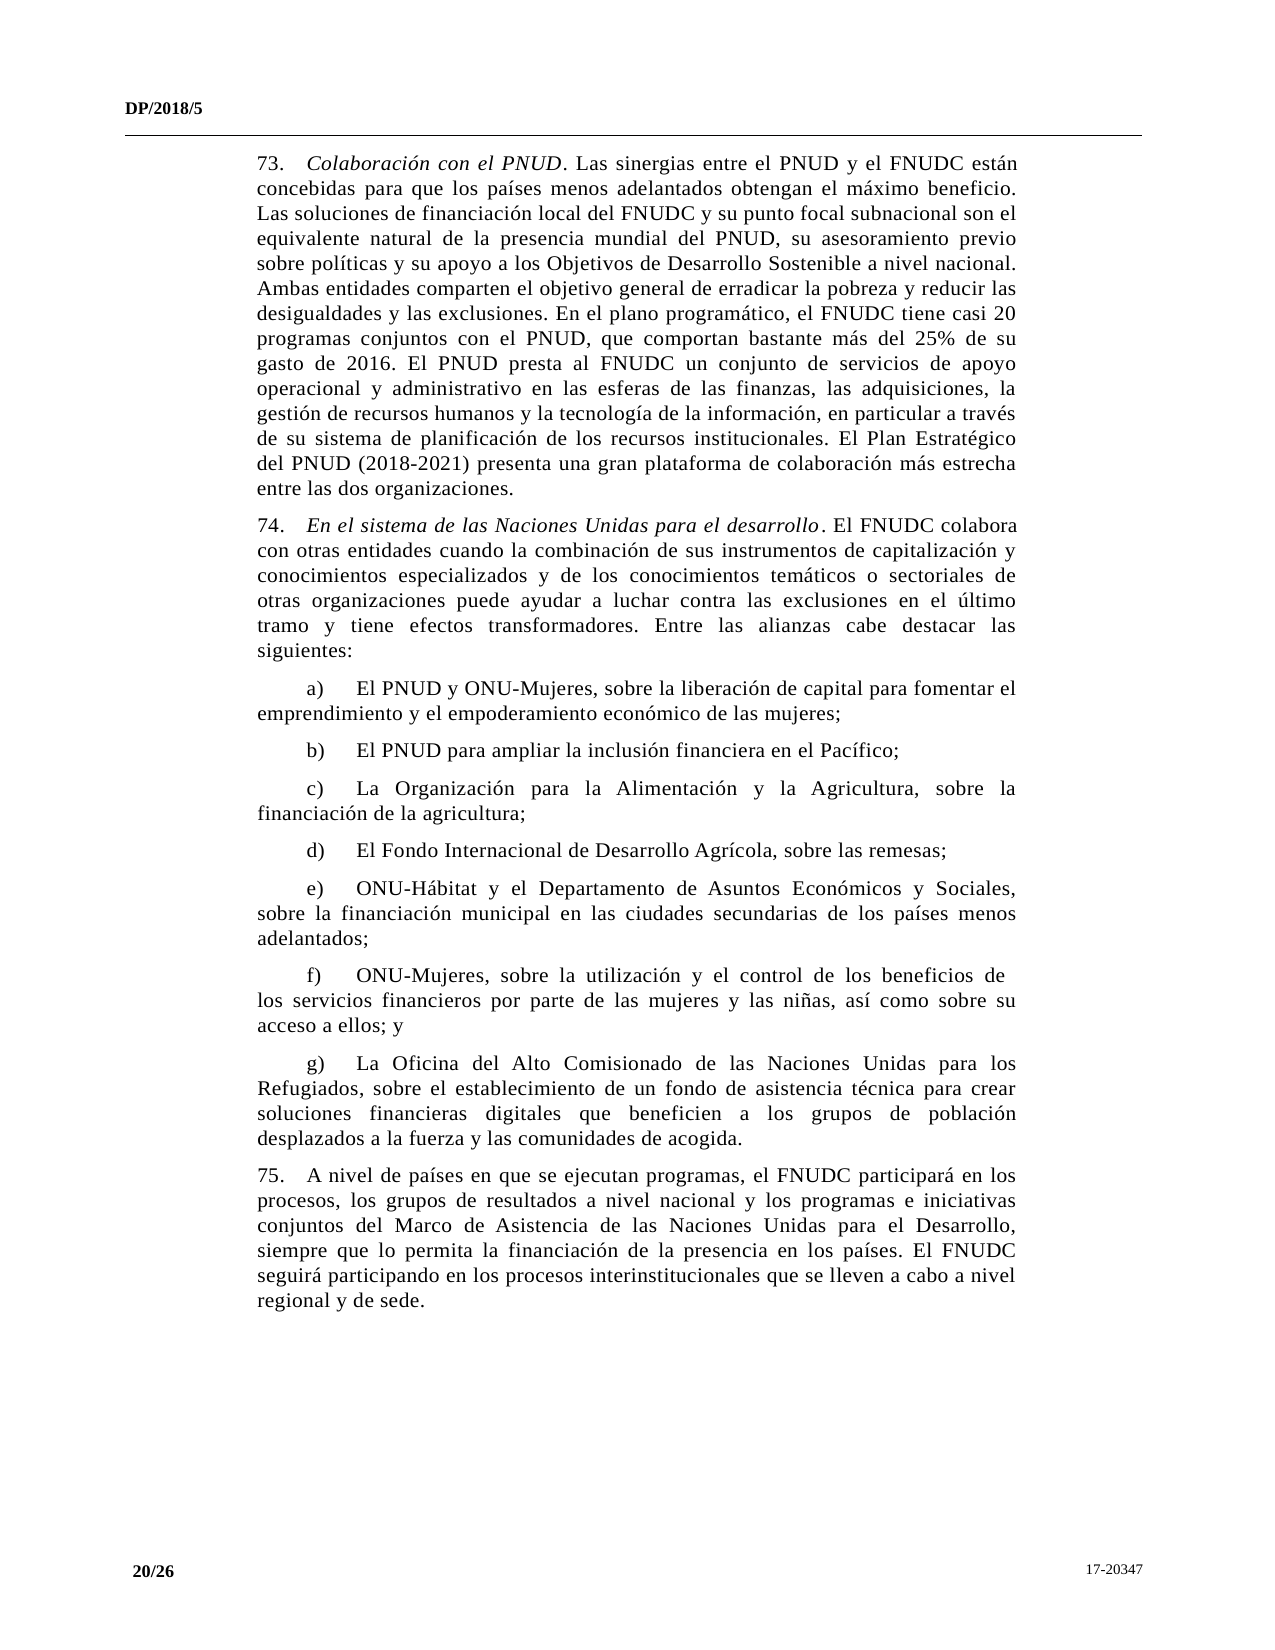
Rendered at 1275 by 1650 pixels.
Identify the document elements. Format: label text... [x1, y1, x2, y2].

text e) ONU-Hábitat y el Departamento de Asuntos Económicos y Sociales, sobre la financiación municipal en las ciudades secundarias de los países menos adelantados; [257, 875, 1018, 950]
text b) El PNUD para ampliar la inclusión financiera en el Pacífico; [257, 737, 1018, 762]
text a) El PNUD y ONU-Mujeres, sobre la liberación de capital para fomentar el emprendimiento y el empoderamiento económico de las mujeres; [257, 675, 1018, 725]
list Colaboración con el PNUD. Las sinergias entre el PNUD y el FNUDC están concebidas para que los países menos adelantados obtengan el máximo beneficio. Las soluciones de financiación local del FNUDC y su punto focal subnacional son el equivalente natural de la presencia mundial del PNUD, su asesoramiento previo sobre políticas y su apoyo a los Objetivos de Desarrollo Sostenible a nivel nacional. Ambas entidades comparten el objetivo general de erradicar la pobreza y reducir las desigualdades y las exclusiones. En el plano programático, el FNUDC tiene casi 20 programas conjuntos con el PNUD, que comportan bastante más del 25% de su gasto de 2016. El PNUD presta al FNUDC un conjunto de servicios de apoyo operacional y administrativo en las esferas de las finanzas, las adquisiciones, la gestión de recursos humanos y la tecnología de la información, en particular a través de su sistema de planificación de los recursos institucionales. El Plan Estratégico del PNUD (2018-2021) presenta una gran plataforma de colaboración más estrecha entre las dos organizaciones. [257, 150, 1018, 500]
text d) El Fondo Internacional de Desarrollo Agrícola, sobre las remesas; [257, 837, 1018, 862]
list En el sistema de las Naciones Unidas para el desarrollo. El FNUDC colabora con otras entidades cuando la combinación de sus instrumentos de capitalización y conocimientos especializados y de los conocimientos temáticos o sectoriales de otras organizaciones puede ayudar a luchar contra las exclusiones en el último tramo y tiene efectos transformadores. Entre las alianzas cabe destacar las siguientes: [257, 512, 1018, 662]
text c) La Organización para la Alimentación y la Agricultura, sobre la financiación de la agricultura; [257, 775, 1018, 825]
text g) La Oficina del Alto Comisionado de las Naciones Unidas para los Refugiados, sobre el establecimiento de un fondo de asistencia técnica para crear soluciones financieras digitales que beneficien a los grupos de población desplazados a la fuerza y las comunidades de acogida. [257, 1050, 1018, 1150]
list A nivel de países en que se ejecutan programas, el FNUDC participará en los procesos, los grupos de resultados a nivel nacional y los programas e iniciativas conjuntos del Marco de Asistencia de las Naciones Unidas para el Desarrollo, siempre que lo permita la financiación de la presencia en los países. El FNUDC seguirá participando en los procesos interinstitucionales que se lleven a cabo a nivel regional y de sede. [257, 1162, 1018, 1312]
text f) ONU-Mujeres, sobre la utilización y el control de los beneficios de los servicios financieros por parte de las mujeres y las niñas, así como sobre su acceso a ellos; y [257, 962, 1018, 1037]
